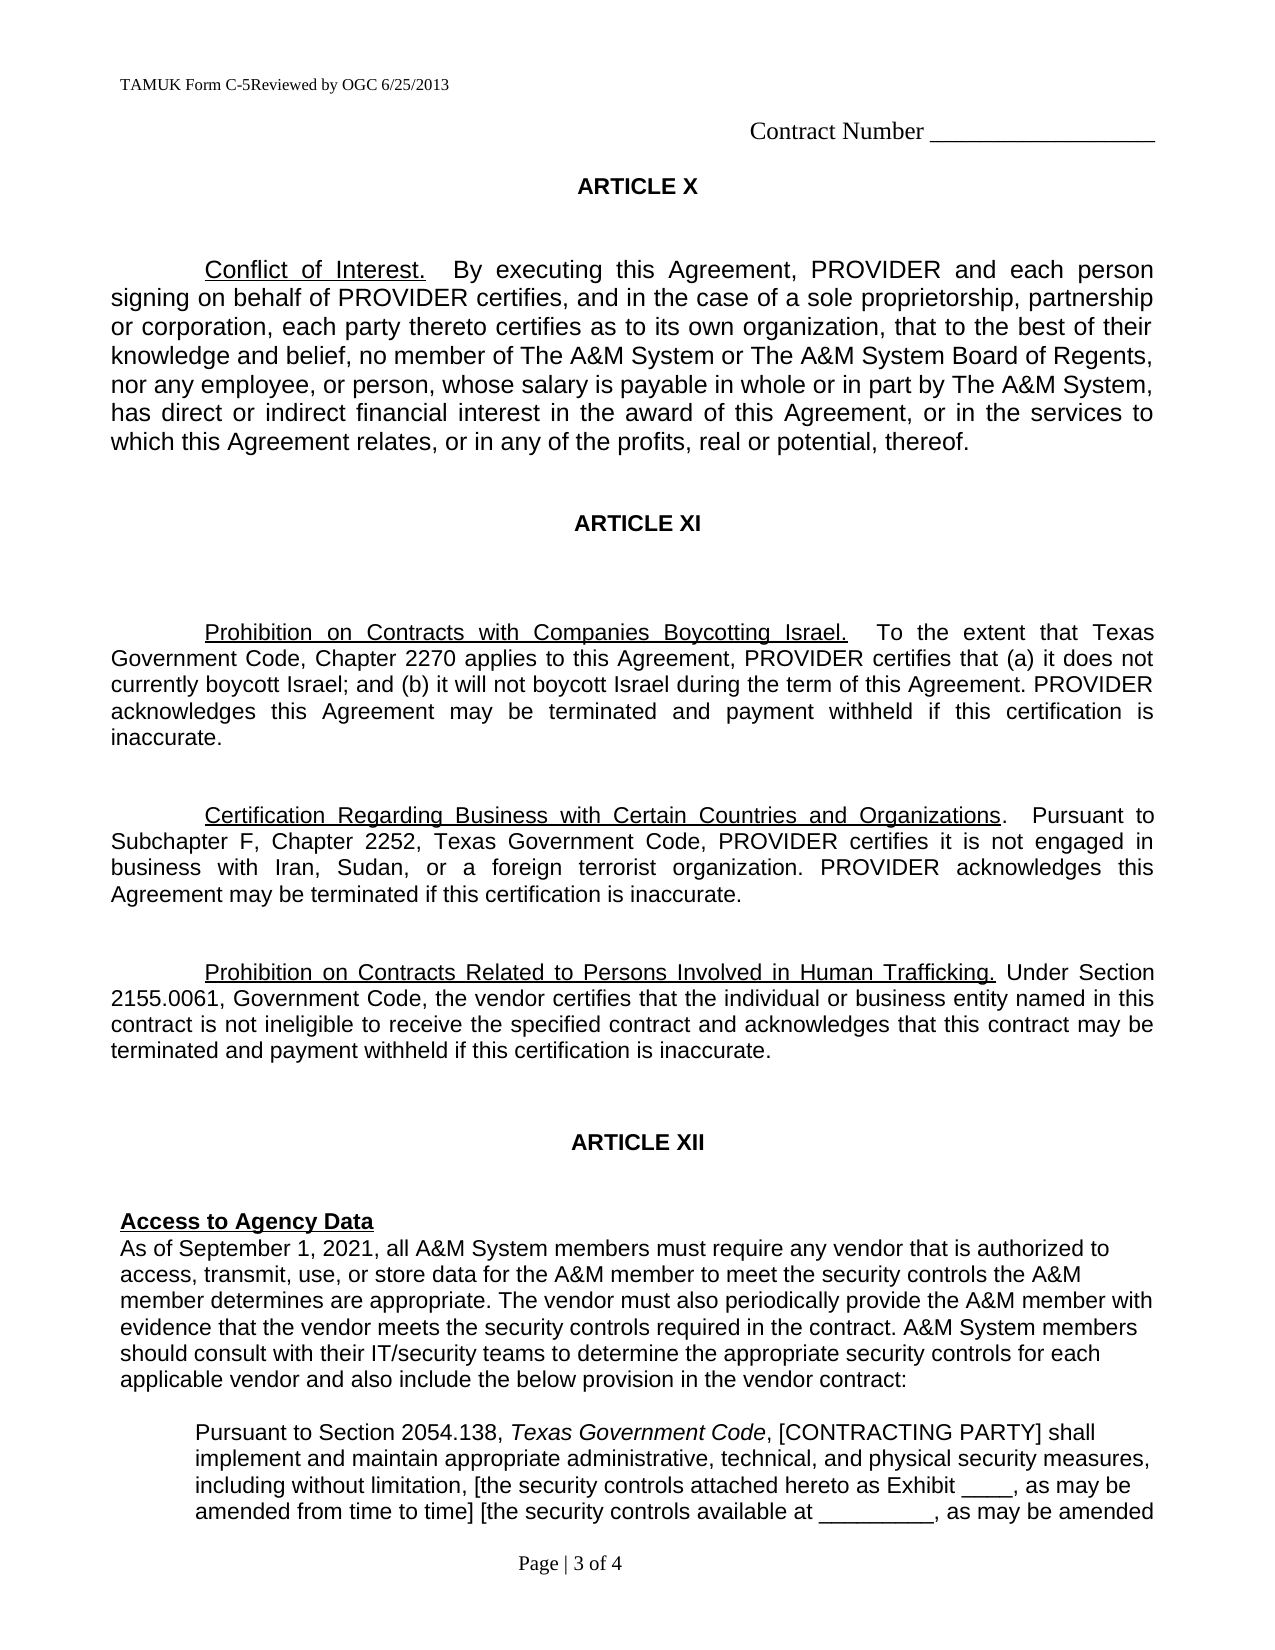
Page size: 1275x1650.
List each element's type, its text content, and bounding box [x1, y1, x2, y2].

text As of September 1, 2021, all A&M System members must require any vendor that is authorized to access, transmit, use, or store data for the A&M member to meet the security controls the A&M member determines are appropriate. The vendor must also periodically provide the A&M member with evidence that the vendor meets the security controls required in the contract. A&M System members should consult with their IT/security teams to determine the appropriate security controls for each applicable vendor and also include the below provision in the vendor contract: [120, 1234, 1155, 1393]
text Access to Agency Data [120, 1208, 1155, 1234]
text ARTICLE XI [120, 510, 1155, 536]
list Conflict of Interest. By executing this Agreement, PROVIDER and each person signing on behalf of PROVIDER certifies, and in the case of a sole proprietorship, partnership or corporation, each party thereto certifies as to its own organization, that to the best of their knowledge and belief, no member of The A&M System or The A&M System Board of Regents, nor any employee, or person, whose salary is payable in whole or in part by The A&M System, has direct or indirect financial interest in the award of this Agreement, or in the services to which this Agreement relates, or in any of the profits, real or potential, thereof. [111, 255, 1155, 456]
text ARTICLE X [120, 173, 1155, 199]
text Certification Regarding Business with Certain Countries and Organizations. Pursuant to Subchapter F, Chapter 2252, Texas Government Code, PROVIDER certifies it is not engaged in business with Iran, Sudan, or a foreign terrorist organization. PROVIDER acknowledges this Agreement may be terminated if this certification is inaccurate. [111, 802, 1155, 907]
text Prohibition on Contracts with Companies Boycotting Israel. To the extent that Texas Government Code, Chapter 2270 applies to this Agreement, PROVIDER certifies that (a) it does not currently boycott Israel; and (b) it will not boycott Israel during the term of this Agreement. PROVIDER acknowledges this Agreement may be terminated and payment withheld if this certification is inaccurate. [111, 618, 1155, 750]
text Prohibition on Contracts Related to Persons Involved in Human Trafficking. Under Section 2155.0061, Government Code, the vendor certifies that the individual or business entity named in this contract is not ineligible to receive the specified contract and acknowledges that this contract may be terminated and payment withheld if this certification is inaccurate. [111, 958, 1155, 1064]
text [120, 1419, 1155, 1524]
text ARTICLE XII [120, 1129, 1155, 1155]
